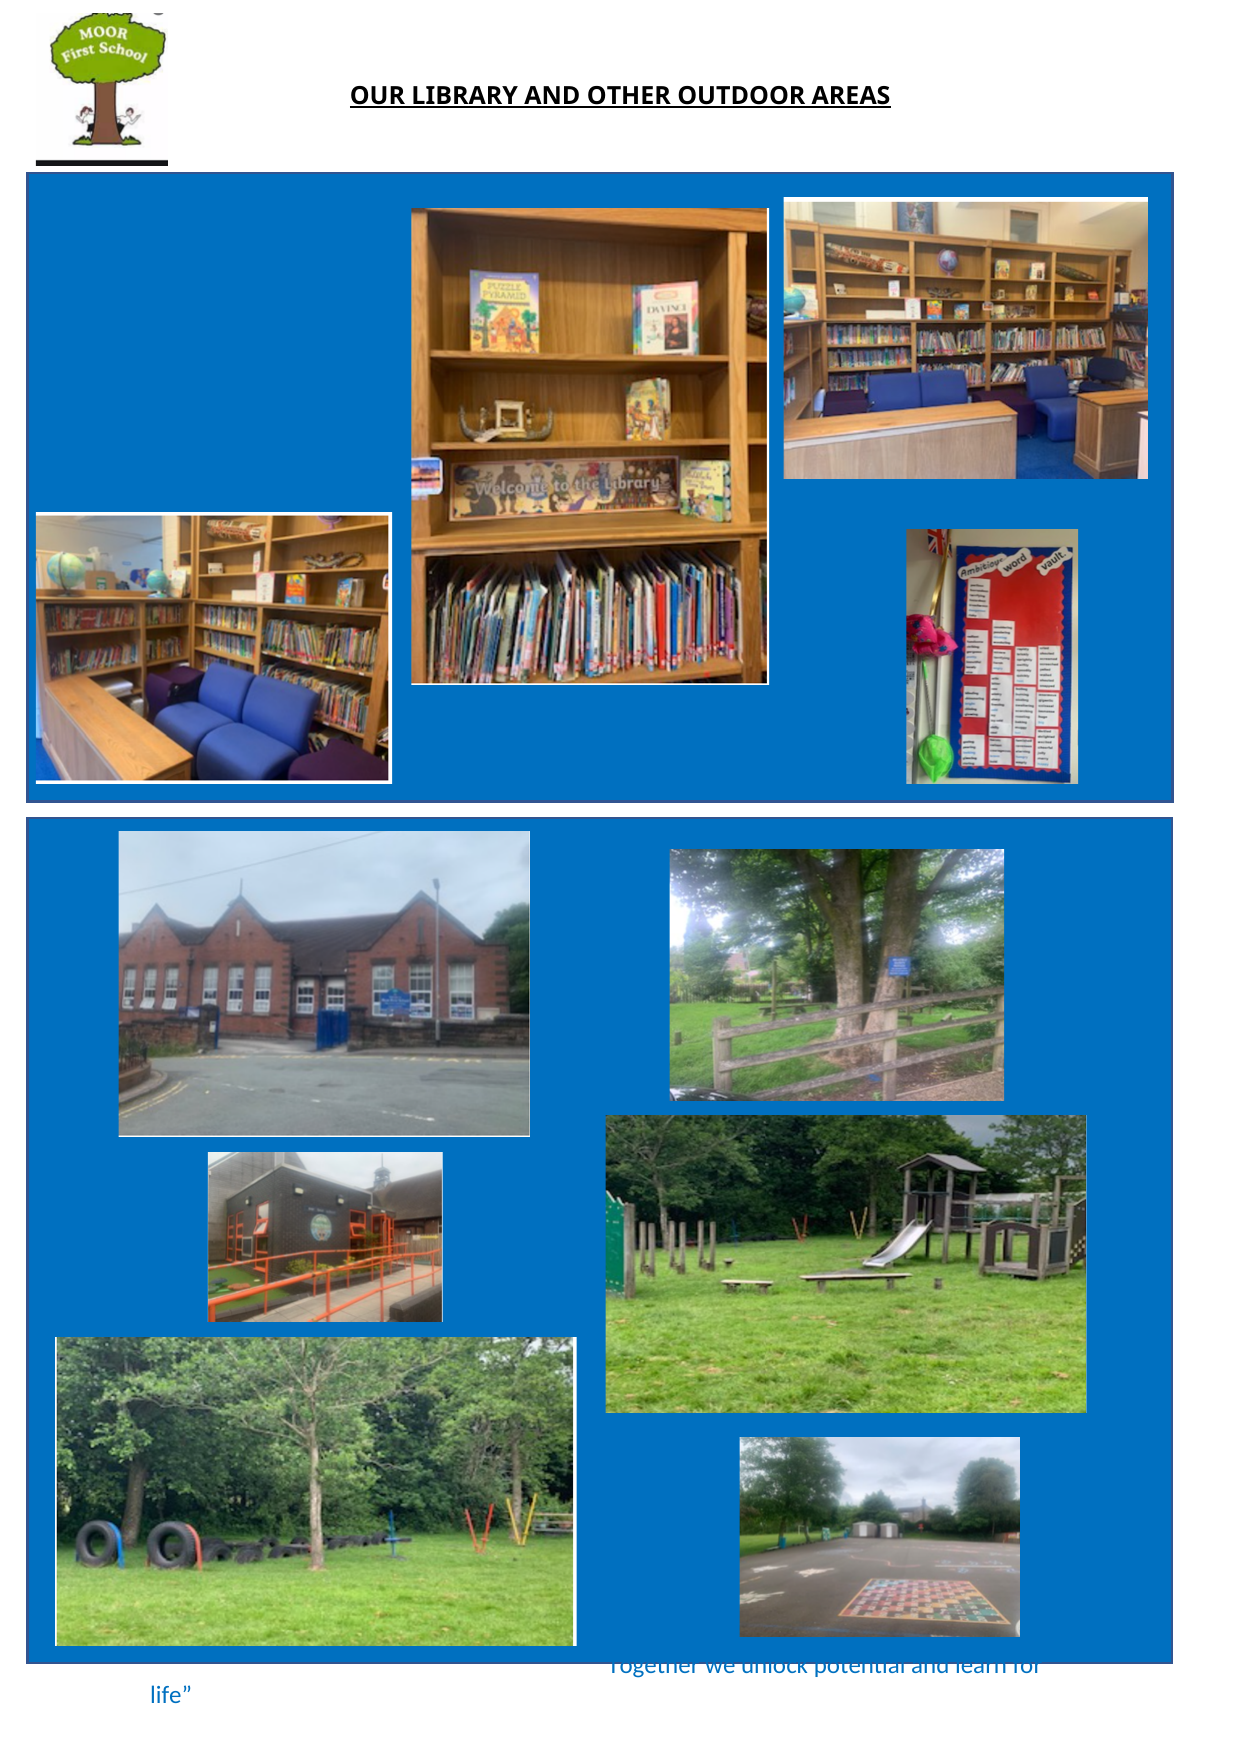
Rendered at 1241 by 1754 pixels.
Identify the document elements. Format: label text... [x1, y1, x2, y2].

picture [739, 1437, 1020, 1637]
text OUR LIBRARY AND OTHER OUTDOOR AREAS [168, 77, 1090, 111]
picture [35, 13, 168, 166]
picture [207, 1152, 443, 1322]
picture [605, 1115, 1087, 1413]
picture [669, 849, 1005, 1101]
picture [55, 1337, 577, 1646]
picture [35, 512, 393, 784]
picture [906, 529, 1079, 784]
picture [411, 208, 770, 685]
picture [783, 197, 1148, 479]
picture [118, 831, 530, 1137]
